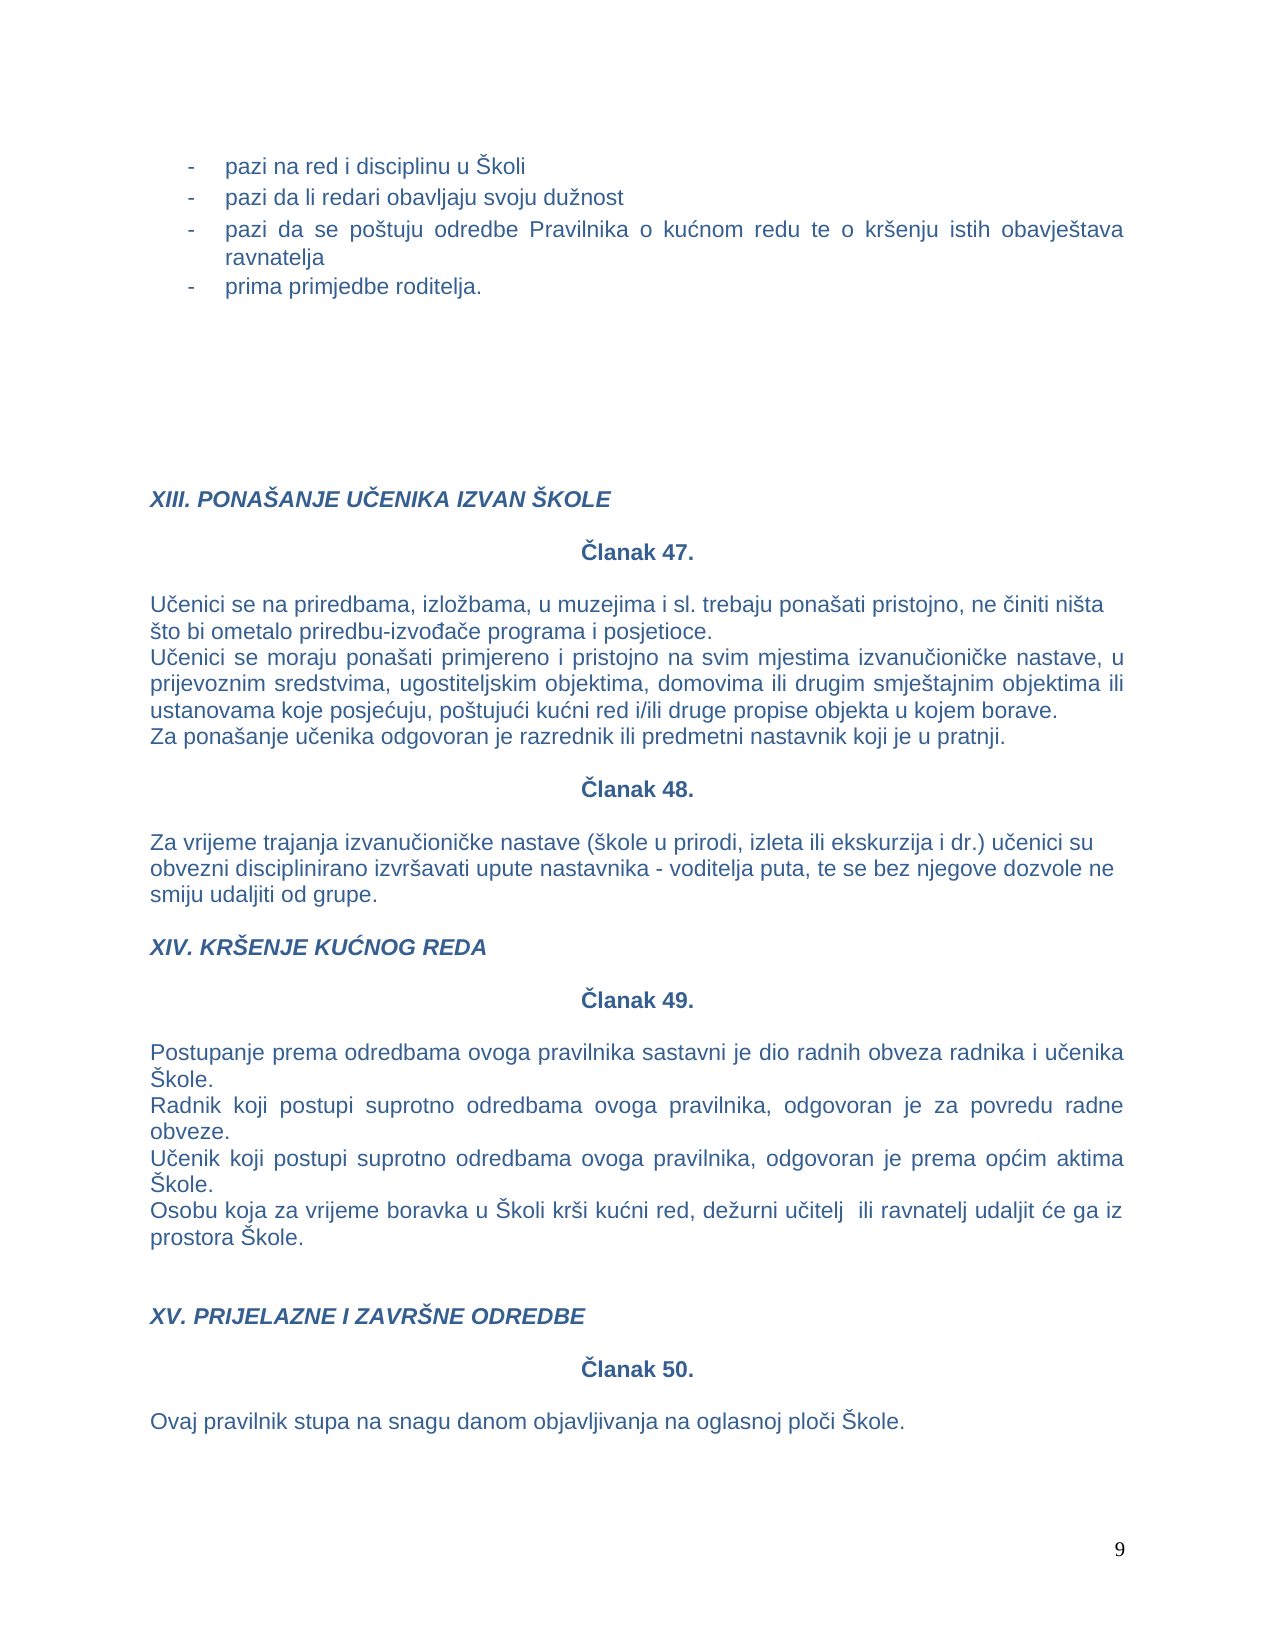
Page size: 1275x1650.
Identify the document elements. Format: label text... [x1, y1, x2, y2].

text Učenik koji postupi suprotno odredbama ovoga pravilnika, odgovoran je prema općim aktima Škole. [150, 1145, 1125, 1197]
text Za ponašanje učenika odgovoran je razrednik ili predmetni nastavnik koji je u pratnji. [150, 723, 1125, 749]
text Članak 50. [150, 1356, 1125, 1382]
text XIV. KRŠENJE KUĆNOG REDA [150, 934, 1125, 960]
text Radnik koji postupi suprotno odredbama ovoga pravilnika, odgovoran je za povredu radne obveze. [150, 1092, 1125, 1145]
text Ovaj pravilnik stupa na snagu danom objavljivanja na oglasnoj ploči Škole. [150, 1408, 1125, 1434]
text Članak 49. [150, 987, 1125, 1013]
text XV. PRIJELAZNE I ZAVRŠNE ODREDBE [150, 1303, 1125, 1329]
list pazi na red i disciplinu u Školi [187, 150, 1125, 181]
text Učenici se moraju ponašati primjereno i pristojno na svim mjestima izvanučioničke nastave, u prijevoznim sredstvima, ugostiteljskim objektima, domovima ili drugim smještajnim objektima ili ustanovama koje posjećuju, poštujući kućni red i/ili druge propise objekta u kojem borave. [150, 644, 1125, 723]
list pazi da li redari obavljaju svoju dužnost [187, 181, 1125, 212]
text Postupanje prema odredbama ovoga pravilnika sastavni je dio radnih obveza radnika i učenika Škole. [150, 1039, 1125, 1092]
text Osobu koja za vrijeme boravka u Školi krši kućni red, dežurni učitelj ili ravnatelj udaljit će ga iz prostora Škole. [150, 1197, 1125, 1250]
text Članak 48. [150, 776, 1125, 802]
list prima primjedbe roditelja. [187, 270, 1125, 301]
text Članak 47. [150, 538, 1125, 565]
text XIII. PONAŠANJE UČENIKA IZVAN ŠKOLE [150, 486, 1125, 512]
text Učenici se na priredbama, izložbama, u muzejima i sl. trebaju ponašati pristojno, ne činiti ništa što bi ometalo priredbu-izvođače programa i posjetioce. [150, 591, 1125, 644]
list pazi da se poštuju odredbe Pravilnika o kućnom redu te o kršenju istih obavještava ravnatelja [187, 212, 1125, 270]
text Za vrijeme trajanja izvanučioničke nastave (škole u prirodi, izleta ili ekskurzija i dr.) učenici su obvezni disciplinirano izvršavati upute nastavnika - voditelja puta, te se bez njegove dozvole ne smiju udaljiti od grupe. [150, 828, 1125, 907]
